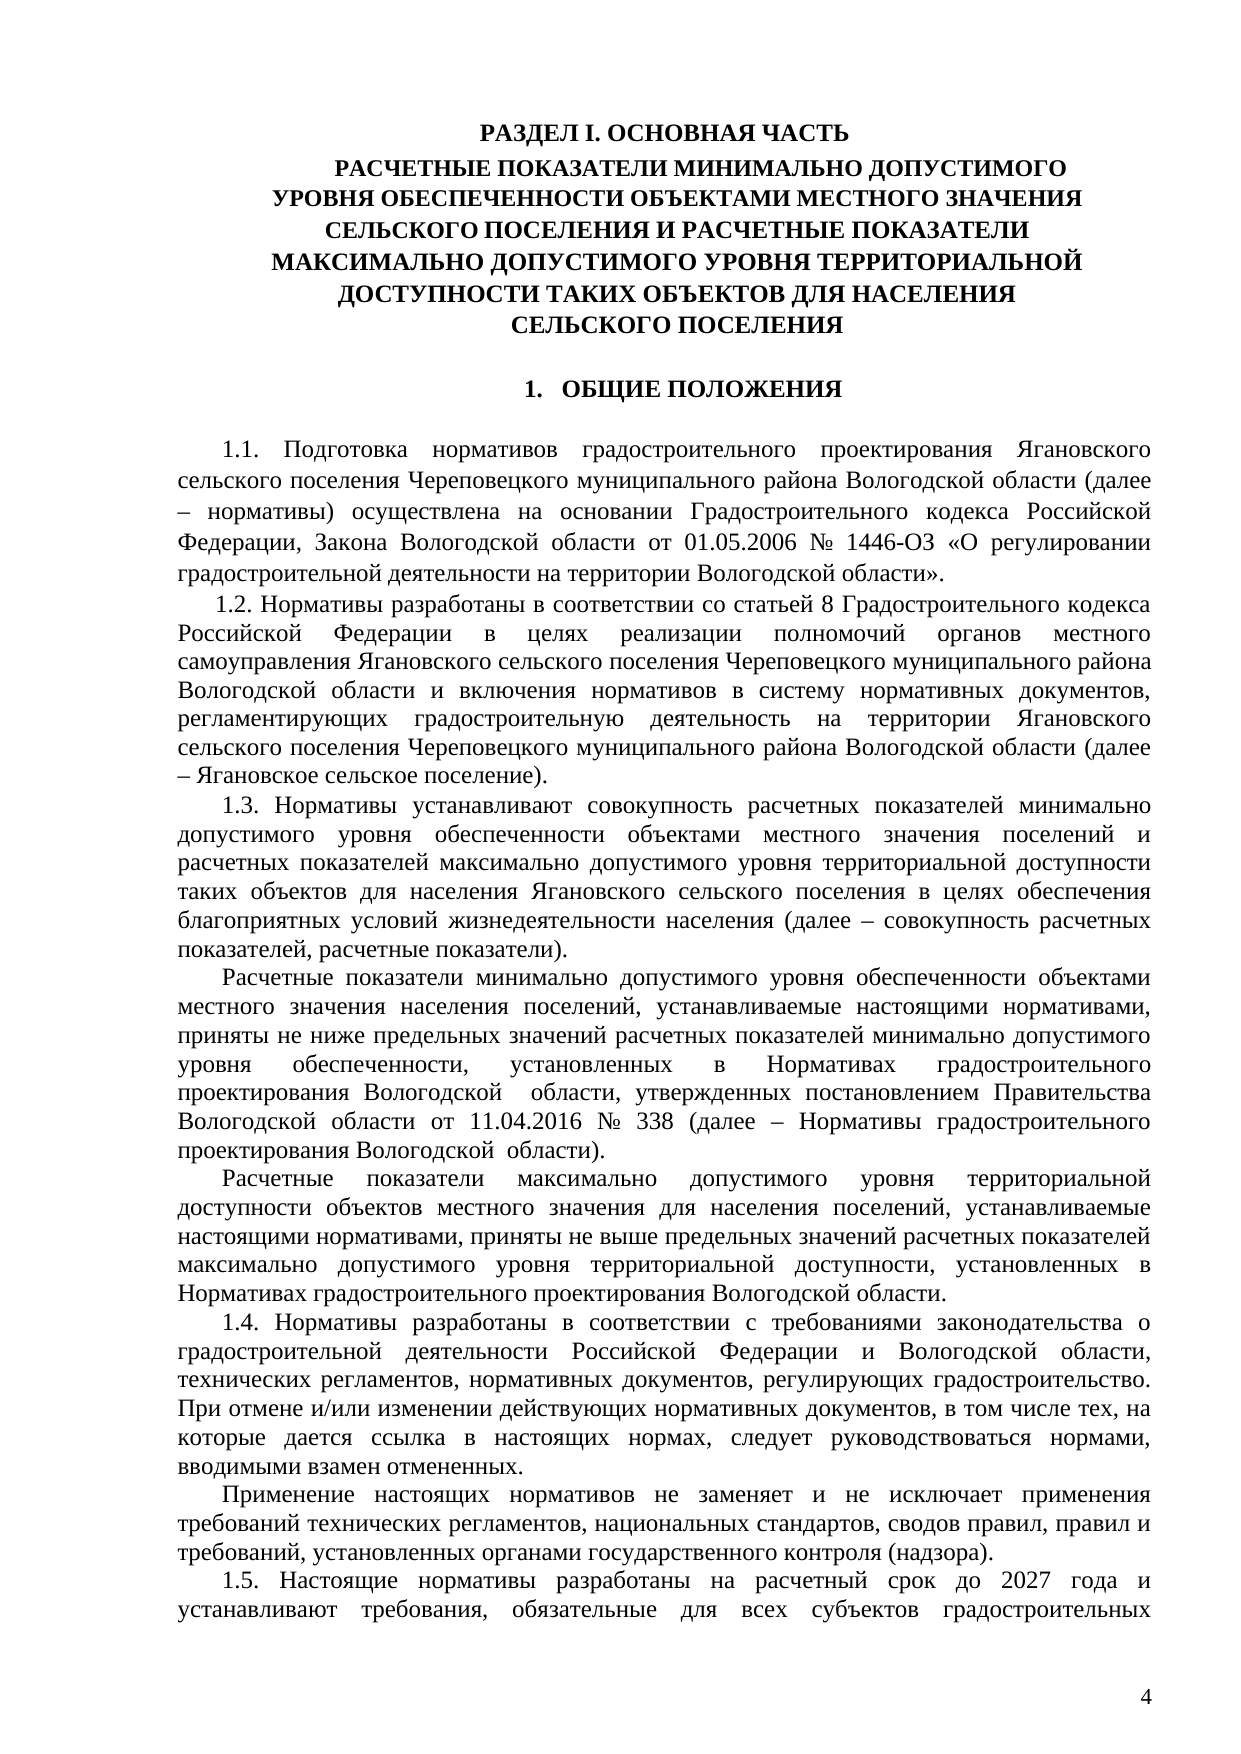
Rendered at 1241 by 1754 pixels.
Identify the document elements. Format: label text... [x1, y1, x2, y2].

text 1.1. Подготовка нормативов градостроительного проектирования Ягановского сельского поселения Череповецкого муниципального района Вологодской области (далее – нормативы) осуществлена на основании Градостроительного кодекса Российской Федерации, Закона Вологодской области от 01.05.2006 № 1446-ОЗ «О регулировании градостроительной деятельности на территории Вологодской области». [177, 434, 1152, 587]
text Расчетные показатели минимально допустимого уровня обеспеченности объектами местного значения населения поселений, устанавливаемые настоящими нормативами, приняты не ниже предельных значений расчетных показателей минимально допустимого уровня обеспеченности, установленных в Нормативах градостроительного проектирования Вологодской области, утвержденных постановлением Правительства Вологодской области от 11.04.2016 № 338 (далее – Нормативы градостроительного проектирования Вологодской области). [177, 962, 1152, 1164]
text 1.2. Нормативы разработаны в соответствии со статьей 8 Градостроительного кодекса Российской Федерации в целях реализации полномочий органов местного самоуправления Ягановского сельского поселения Череповецкого муниципального района Вологодской области и включения нормативов в систему нормативных документов, регламентирующих градостроительную деятельность на территории Ягановского сельского поселения Череповецкого муниципального района Вологодской области (далее – Ягановское сельское поселение). [177, 589, 1152, 789]
text РАЗДЕЛ I. ОСНОВНАЯ ЧАСТЬ [177, 118, 1152, 147]
text 1.4. Нормативы разработаны в соответствии с требованиями законодательства о градостроительной деятельности Российской Федерации и Вологодской области, технических регламентов, нормативных документов, регулирующих градостроительство. При отмене и/или изменении действующих нормативных документов, в том числе тех, на которые дается ссылка в настоящих нормах, следует руководствоваться нормами, вводимыми взамен отмененных. [177, 1307, 1152, 1479]
text 1.3. Нормативы устанавливают совокупность расчетных показателей минимально допустимого уровня обеспеченности объектами местного значения поселений и расчетных показателей максимально допустимого уровня территориальной доступности таких объектов для населения Ягановского сельского поселения в целях обеспечения благоприятных условий жизнедеятельности населения (далее – совокупность расчетных показателей, расчетные показатели). [177, 790, 1152, 962]
text Расчетные показатели максимально допустимого уровня территориальной доступности объектов местного значения для населения поселений, устанавливаемые настоящими нормативами, приняты не выше предельных значений расчетных показателей максимально допустимого уровня территориальной доступности, установленных в Нормативах градостроительного проектирования Вологодской области. [177, 1164, 1152, 1307]
text Применение настоящих нормативов не заменяет и не исключает применения требований технических регламентов, национальных стандартов, сводов правил, правил и требований, установленных органами государственного контроля (надзора). [177, 1480, 1152, 1565]
text РАСЧЕТНЫЕ ПОКАЗАТЕЛИ МИНИМАЛЬНО ДОПУСТИМОГО УРОВНЯ ОБЕСПЕЧЕННОСТИ ОБЪЕКТАМИ МЕСТНОГО ЗНАЧЕНИЯ СЕЛЬСКОГО ПОСЕЛЕНИЯ И РАСЧЕТНЫЕ ПОКАЗАТЕЛИ МАКСИМАЛЬНО ДОПУСТИМОГО УРОВНЯ ТЕРРИТОРИАЛЬНОЙ ДОСТУПНОСТИ ТАКИХ ОБЪЕКТОВ ДЛЯ НАСЕЛЕНИЯ СЕЛЬСКОГО ПОСЕЛЕНИЯ [256, 154, 1097, 339]
list ОБЩИЕ ПОЛОЖЕНИЯ [215, 374, 1152, 403]
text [177, 1565, 1152, 1623]
